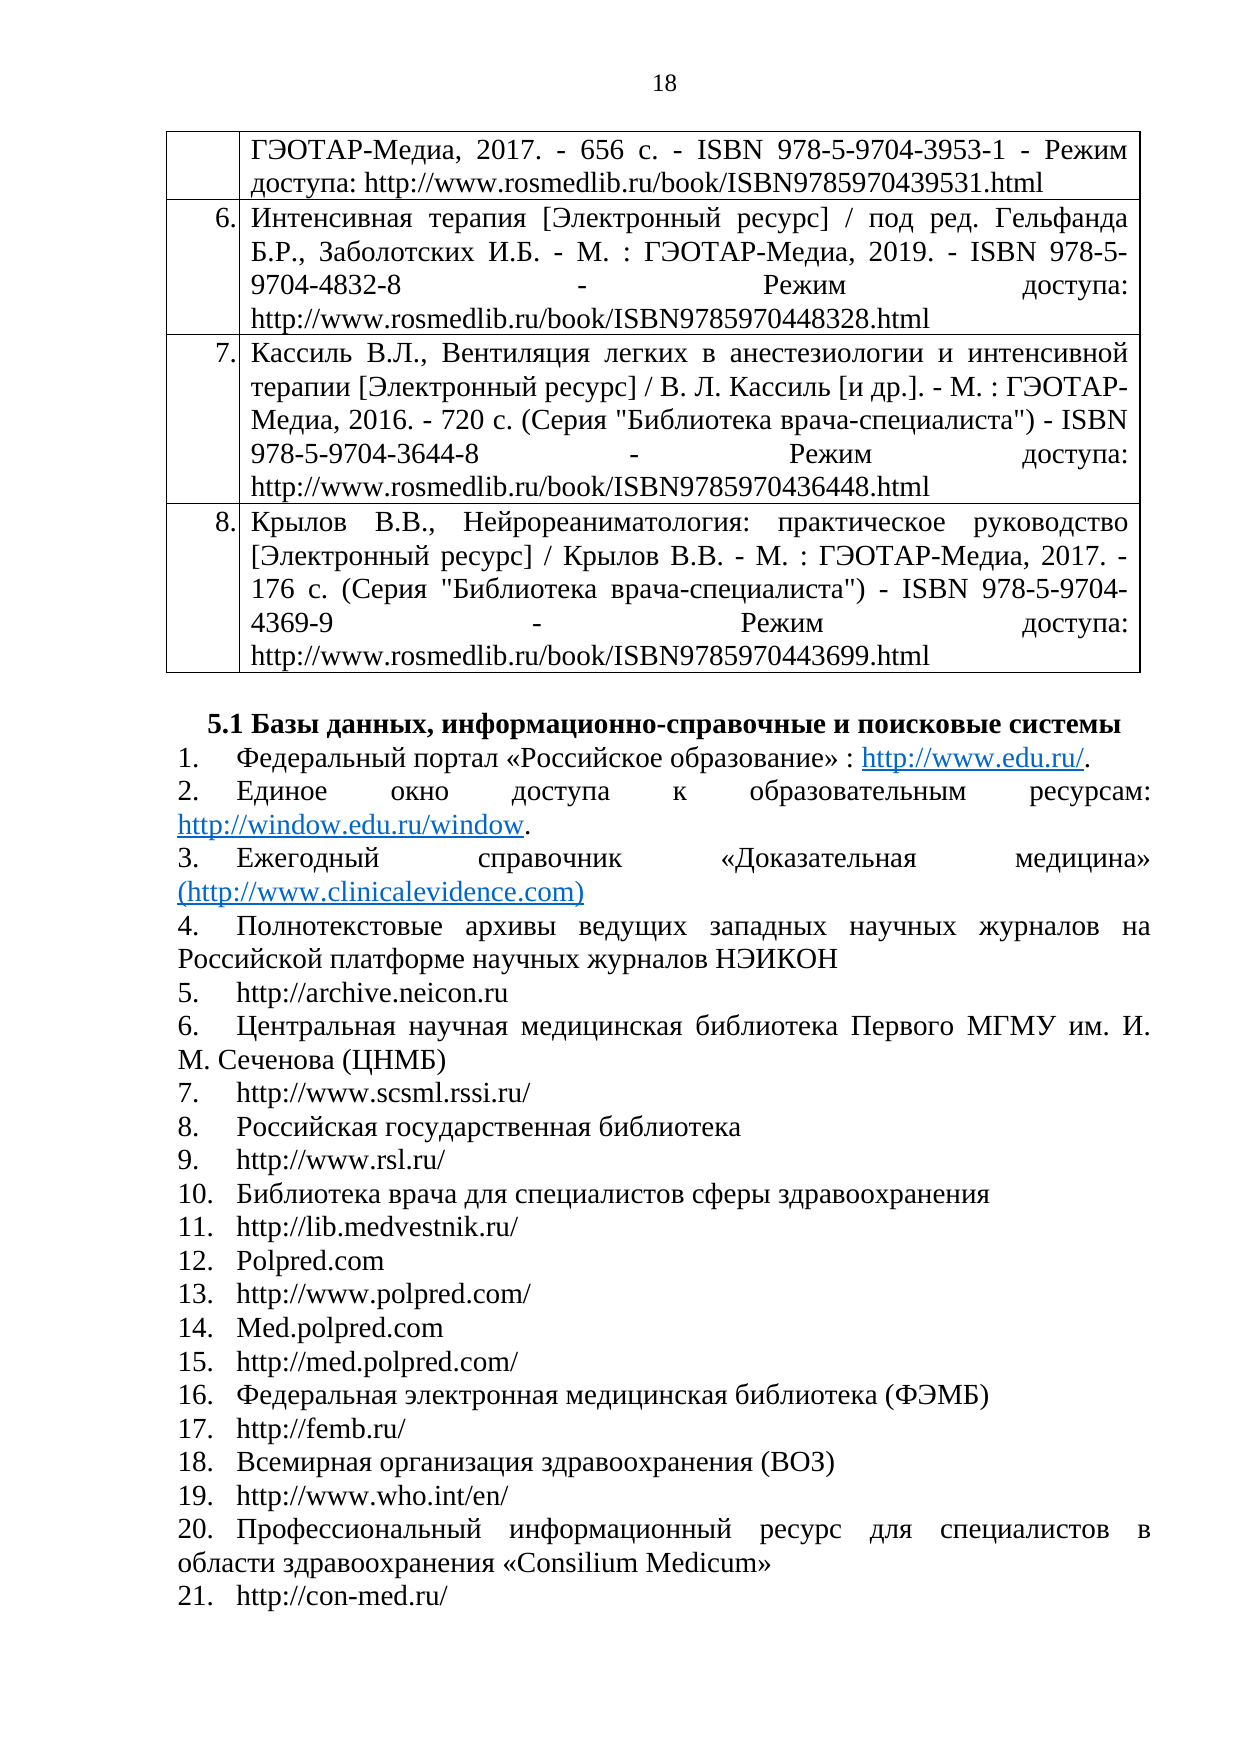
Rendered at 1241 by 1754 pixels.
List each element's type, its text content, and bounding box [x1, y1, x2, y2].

list Федеральный портал «Российское образование» : http://www.edu.ru/. [177, 740, 1152, 773]
list http://lib.medvestnik.ru/ [177, 1209, 1152, 1243]
list Федеральная электронная медицинская библиотека (ФЭМБ) [177, 1377, 1152, 1411]
list Единое окно доступа к образовательным ресурсам: http://window.edu.ru/window. [177, 773, 1152, 841]
table_cell [167, 200, 239, 334]
text 5.1 Базы данных, информационно-справочные и поисковые системы [177, 706, 1152, 740]
table_cell Крылов В.В., Нейрореаниматология: практическое руководство [Электронный ресурс] / Крылов В.В. - М. : ГЭОТАР-Медиа, 2017. - 176 с. (Серия "Библиотека врача-специалиста") - ISBN 978-5-9704-4369-9 - Режим доступа: http://www.rosmedlib.ru/book/ISBN9785970443699.html [240, 504, 1139, 672]
table_cell Интенсивная терапия [Электронный ресурс] / под ред. Гельфанда Б.Р., Заболотских И.Б. - М. : ГЭОТАР-Медиа, 2019. - ISBN 978-5-9704-4832-8 - Режим доступа: http://www.rosmedlib.ru/book/ISBN9785970448328.html [240, 200, 1139, 334]
list http://archive.neicon.ru [177, 975, 1152, 1008]
list Всемирная организация здравоохранения (ВОЗ) [177, 1444, 1152, 1478]
list http://femb.ru/ [177, 1411, 1152, 1444]
list http://con-med.ru/ [177, 1578, 1152, 1612]
list Полнотекстовые архивы ведущих западных научных журналов на Российской платформе научных журналов НЭИКОН [177, 908, 1152, 975]
list Polpred.com [177, 1243, 1152, 1277]
table_cell [167, 335, 239, 503]
list http://www.polpred.com/ [177, 1277, 1152, 1310]
table_cell Кассиль В.Л., Вентиляция легких в анестезиологии и интенсивной терапии [Электронный ресурс] / В. Л. Кассиль [и др.]. - М. : ГЭОТАР-Медиа, 2016. - 720 с. (Серия "Библиотека врача-специалиста") - ISBN 978-5-9704-3644-8 - Режим доступа: http://www.rosmedlib.ru/book/ISBN9785970436448.html [240, 335, 1139, 503]
list http://www.scsml.rssi.ru/ [177, 1075, 1152, 1109]
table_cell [240, 132, 1139, 199]
list Библиотека врача для специалистов сферы здравоохранения [177, 1176, 1152, 1209]
list Med.polpred.com [177, 1310, 1152, 1344]
list Ежегодный справочник «Доказательная медицина» (http://www.clinicalevidence.com) [177, 841, 1152, 908]
list http://www.who.int/en/ [177, 1478, 1152, 1511]
list http://www.rsl.ru/ [177, 1142, 1152, 1176]
table_cell [167, 504, 239, 672]
list Российская государственная библиотека [177, 1109, 1152, 1142]
list Центральная научная медицинская библиотека Первого МГМУ им. И. М. Сеченова (ЦНМБ) [177, 1008, 1152, 1075]
list Профессиональный информационный ресурс для специалистов в области здравоохранения «Consilium Medicum» [177, 1511, 1152, 1578]
table_cell [167, 132, 239, 199]
list http://med.polpred.com/ [177, 1344, 1152, 1377]
